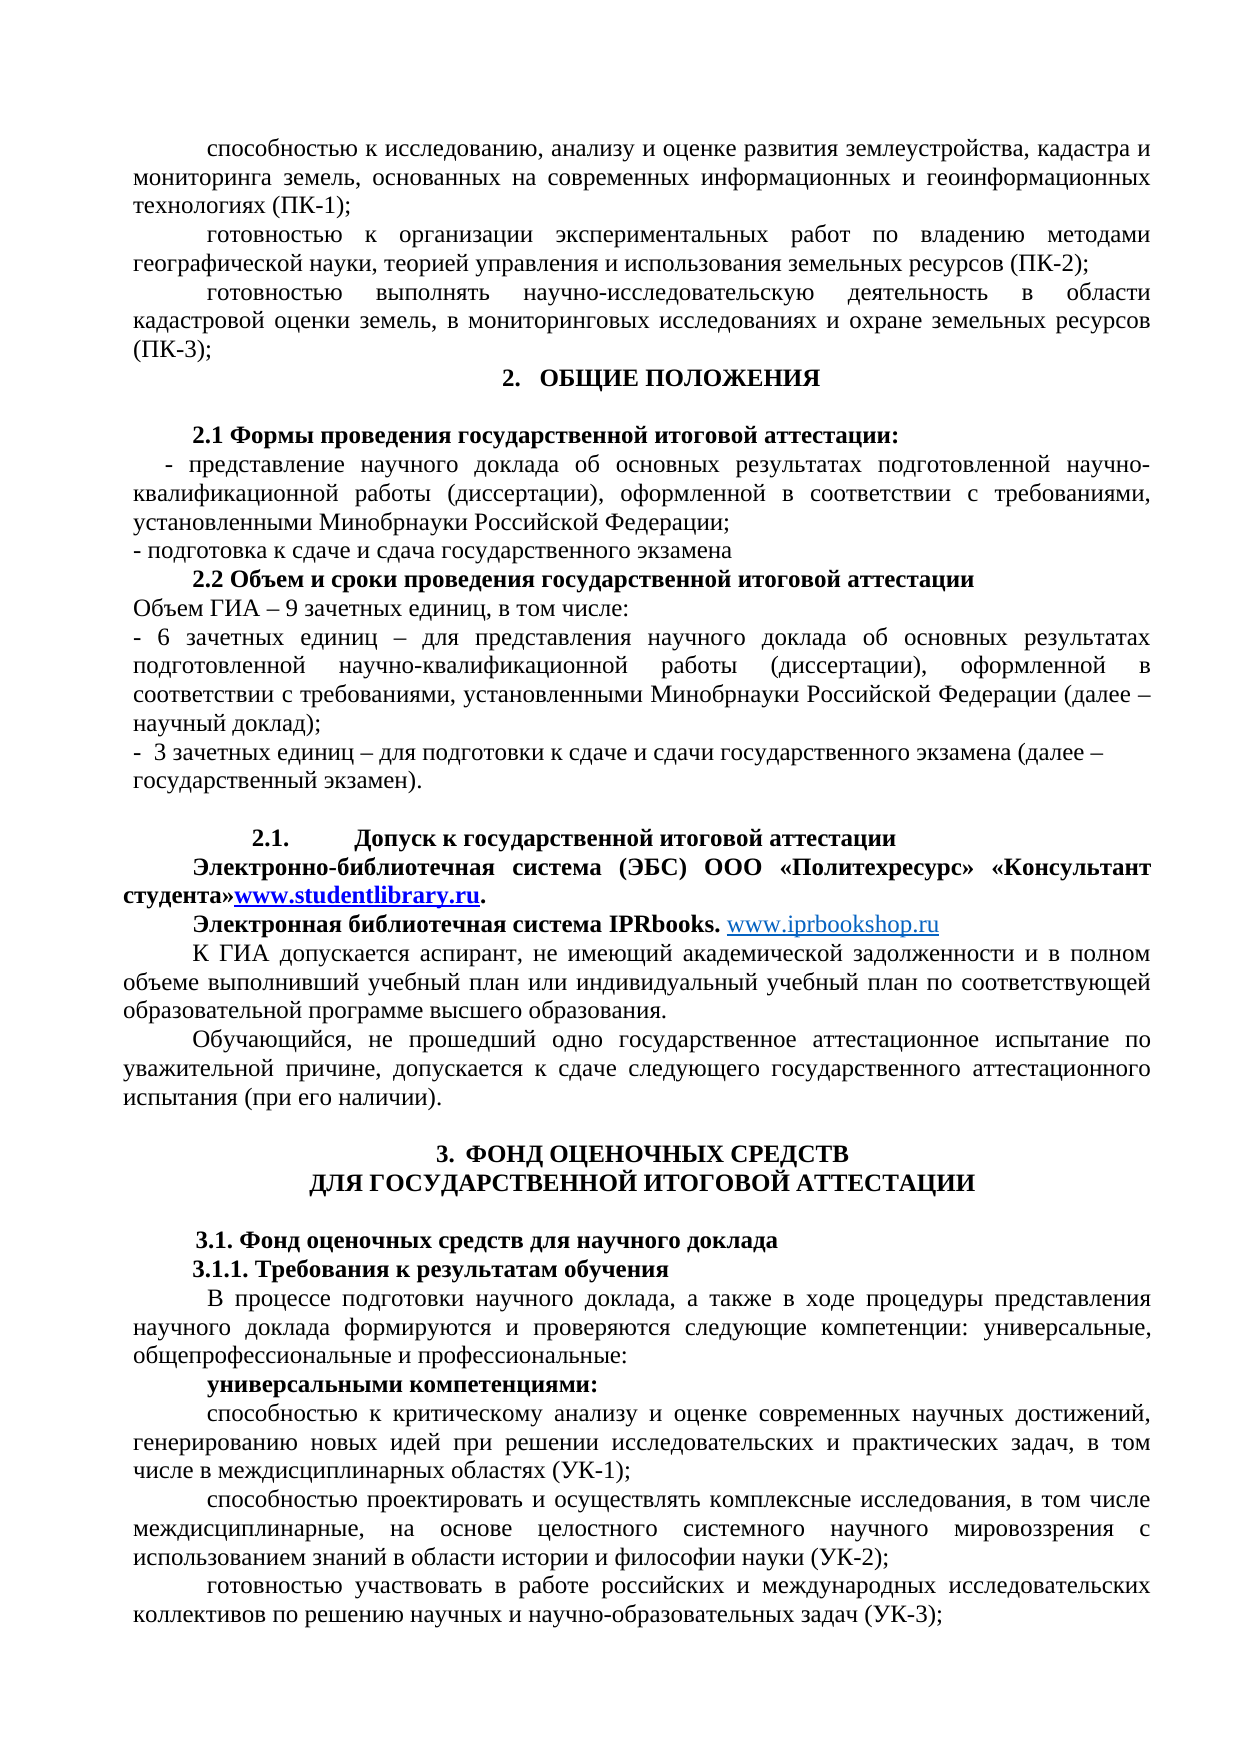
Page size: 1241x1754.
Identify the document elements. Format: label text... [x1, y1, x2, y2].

list ФОНД ОЦЕНОЧНЫХ СРЕДСТВ [133, 1139, 1152, 1168]
list ОБЩИЕ ПОЛОЖЕНИЯ [170, 363, 1152, 392]
text - представление научного доклада об основных результатах подготовленной научно-квалификационной работы (диссертации), оформленной в соответствии с требованиями, установленными Минобрнауки Российской Федерации; [133, 449, 1152, 535]
text универсальными компетенциями: [133, 1369, 1152, 1398]
text способностью проектировать и осуществлять комплексные исследования, в том числе междисциплинарные, на основе целостного системного научного мировоззрения с использованием знаний в области истории и философии науки (УК-2); [133, 1484, 1152, 1570]
text готовностью участвовать в работе российских и международных исследовательских коллективов по решению научных и научно-образовательных задач (УК-3); [133, 1570, 1152, 1628]
text 2.2 Объем и сроки проведения государственной итоговой аттестации [133, 564, 1152, 593]
text - 3 зачетных единиц – для подготовки к сдаче и сдачи государственного экзамена (далее – государственный экзамен). [133, 737, 1152, 794]
text - подготовка к сдаче и сдача государственного экзамена [133, 535, 1152, 564]
text ДЛЯ ГОСУДАРСТВЕННОЙ ИТОГОВОЙ АТТЕСТАЦИИ [133, 1168, 1152, 1197]
text Объем ГИА – 9 зачетных единиц, в том числе: [133, 593, 1152, 622]
text - 6 зачетных единиц – для представления научного доклада об основных результатах подготовленной научно-квалификационной работы (диссертации), оформленной в соответствии с требованиями, установленными Минобрнауки Российской Федерации (далее – научный доклад); [133, 622, 1152, 737]
text Обучающийся, не прошедший одно государственное аттестационное испытание по уважительной причине, допускается к сдаче следующего государственного аттестационного испытания (при его наличии). [123, 1024, 1152, 1110]
text готовностью к организации экспериментальных работ по владению методами географической науки, теорией управления и использования земельных ресурсов (ПК-2); [133, 219, 1152, 277]
text Электронно-библиотечная система (ЭБС) ООО «Политехресурс» «Консультант студента»www.studentlibrary.ru. [123, 852, 1152, 909]
text готовностью выполнять научно-исследовательскую деятельность в области кадастровой оценки земель, в мониторинговых исследованиях и охране земельных ресурсов (ПК-3); [133, 277, 1152, 363]
text 3.1.1. Требования к результатам обучения [133, 1254, 1152, 1283]
list Допуск к государственной итоговой аттестации [252, 823, 1152, 852]
text 2.1 Формы проведения государственной итоговой аттестации: [133, 420, 1152, 449]
text способностью к критическому анализу и оценке современных научных достижений, генерированию новых идей при решении исследовательских и практических задач, в том числе в междисциплинарных областях (УК-1); [133, 1398, 1152, 1484]
text К ГИА допускается аспирант, не имеющий академической задолженности и в полном объеме выполнивший учебный план или индивидуальный учебный план по соответствующей образовательной программе высшего образования. [123, 938, 1152, 1024]
text Электронная библиотечная система IPRbooks. www.iprbookshop.ru [123, 909, 1152, 938]
text способностью к исследованию, анализу и оценке развития землеустройства, кадастра и мониторинга земель, основанных на современных информационных и геоинформационных технологиях (ПК-1); [133, 133, 1152, 219]
text В процессе подготовки научного доклада, а также в ходе процедуры представления научного доклада формируются и проверяются следующие компетенции: универсальные, общепрофессиональные и профессиональные: [133, 1283, 1152, 1369]
text 3.1. Фонд оценочных средств для научного доклада [133, 1225, 1152, 1254]
